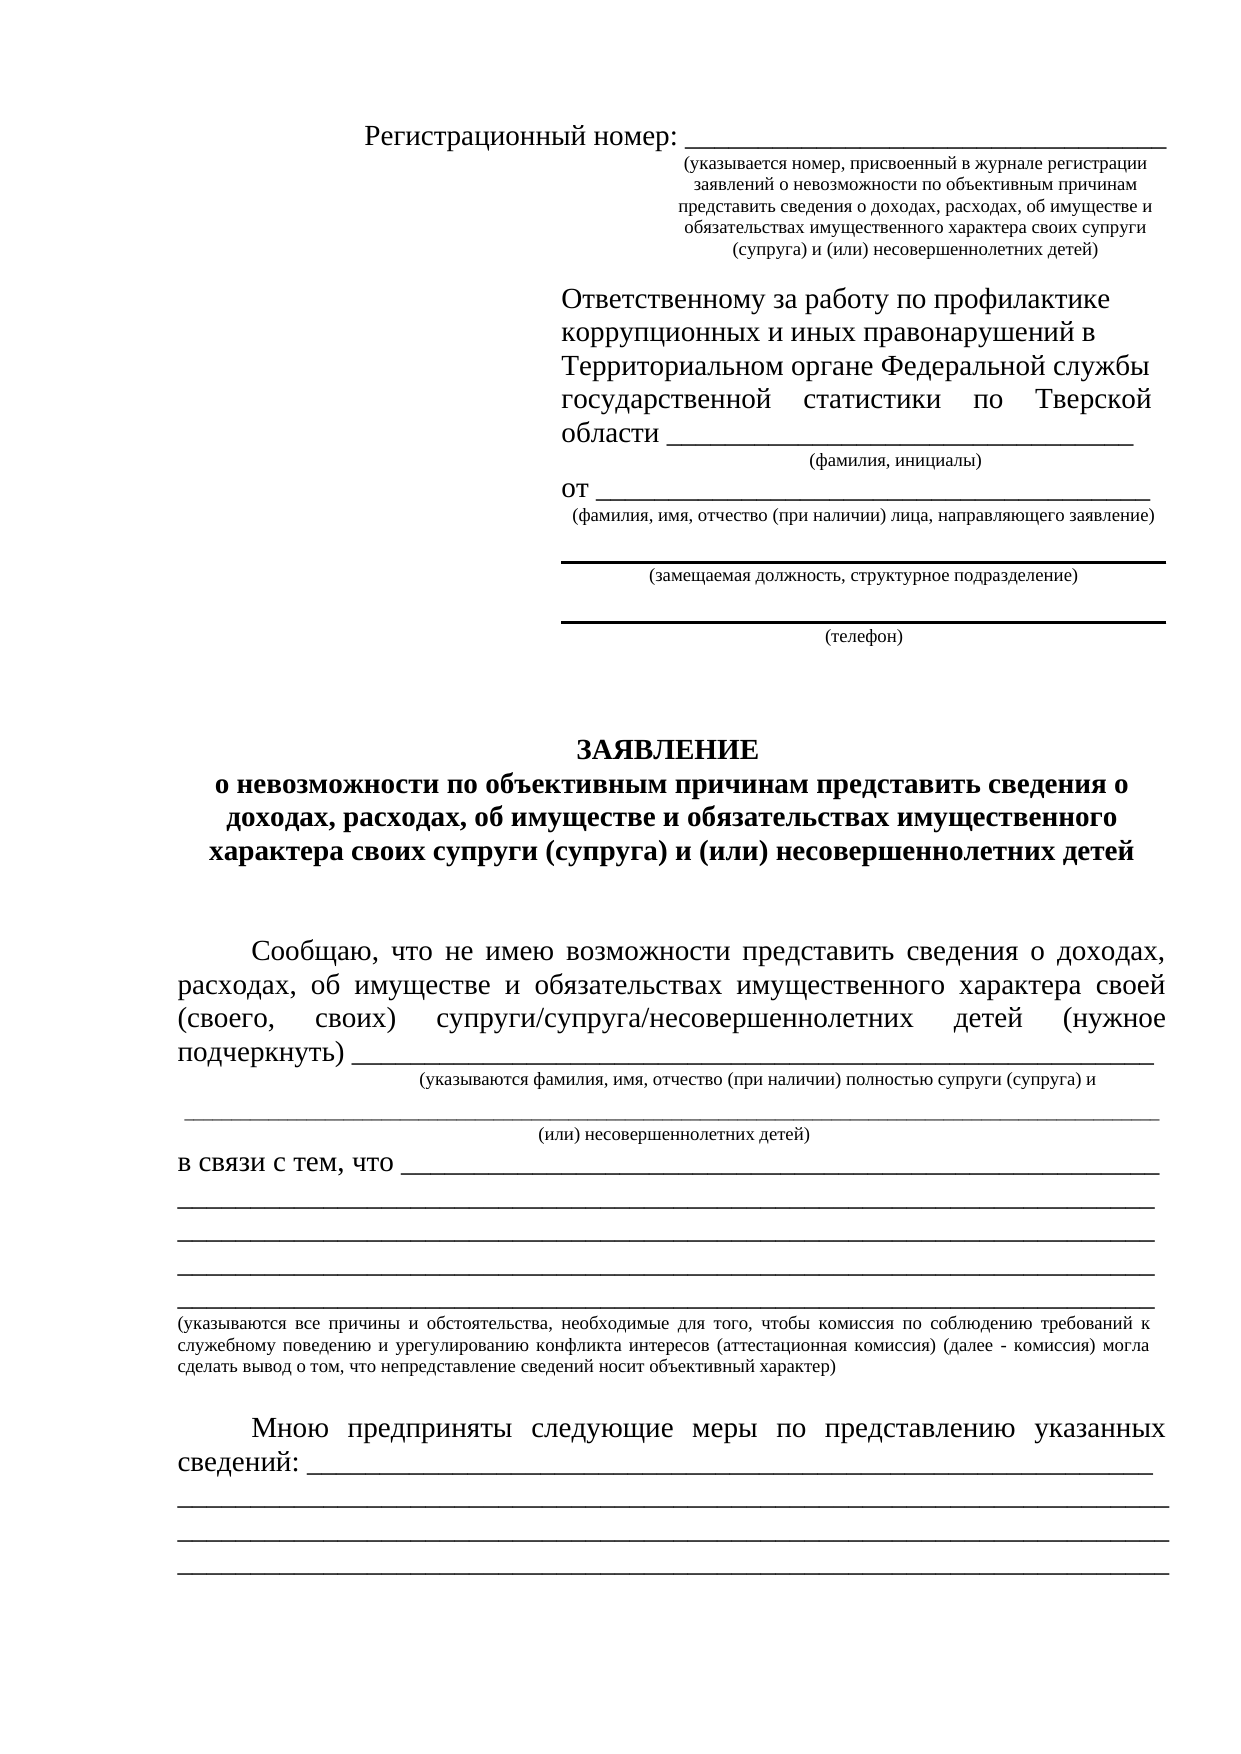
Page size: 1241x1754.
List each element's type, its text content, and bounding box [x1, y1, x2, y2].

text Сообщаю, что не имею возможности представить сведения о доходах, расходах, об имуществе и обязательствах имущественного характера своей (своего, своих) супруги/супруга/несовершеннолетних детей (нужное подчеркнуть) _______________________________________________________ [177, 933, 1166, 1068]
text Территориальном органе Федеральной службы [561, 348, 1152, 382]
text коррупционных и иных правонарушений в [561, 314, 1152, 348]
text о невозможности по объективным причинам представить сведения о доходах, расходах, об имуществе и обязательствах имущественного характера своих супруги (супруга) и (или) несовершеннолетних детей [177, 766, 1166, 866]
text государственной статистики по Тверской области ________________________________ [561, 382, 1152, 449]
text ____________________________________________________________________________________________________________________________________________________________________________________________________________ [177, 1477, 1181, 1578]
text Ответственному за работу по профилактике [561, 281, 1152, 314]
text в связи с тем, что ____________________________________________________ [177, 1144, 1166, 1178]
text Регистрационный номер: _________________________________ [177, 118, 1166, 152]
text (указываются все причины и обстоятельства, необходимые для того, чтобы комиссия по соблюдению требований к служебному поведению и урегулированию конфликта интересов (аттестационная комиссия) (далее - комиссия) могла сделать вывод о том, что непредставление сведений носит объективный характер) [177, 1312, 1152, 1377]
text (фамилия, имя, отчество (при наличии) лица, направляющего заявление) [561, 504, 1166, 525]
text ________________________________________________________________________________________________________ (или) несовершеннолетних детей) [177, 1101, 1166, 1144]
text (телефон) [561, 624, 1166, 646]
text Мною предприняты следующие меры по представлению указанных сведений: __________________________________________________________ [177, 1410, 1166, 1477]
text (указываются фамилия, имя, отчество (при наличии) полностью супруги (супруга) и [177, 1068, 1166, 1089]
text от ______________________________________ [561, 470, 1166, 504]
text ____________________________________________________________________________________________________________________________________________________________________________________________________________________________________________________________________________ [177, 1178, 1166, 1312]
text (фамилия, инициалы) [561, 449, 1152, 470]
text ЗАЯВЛЕНИЕ [177, 732, 1158, 766]
text (указывается номер, присвоенный в журнале регистрации заявлений о невозможности по объективным причинам представить сведения о доходах, расходах, об имуществе и обязательствах имущественного характера своих супруги (супруга) и (или) несовершеннолетних детей) [664, 152, 1166, 259]
text (замещаемая должность, структурное подразделение) [561, 564, 1166, 586]
